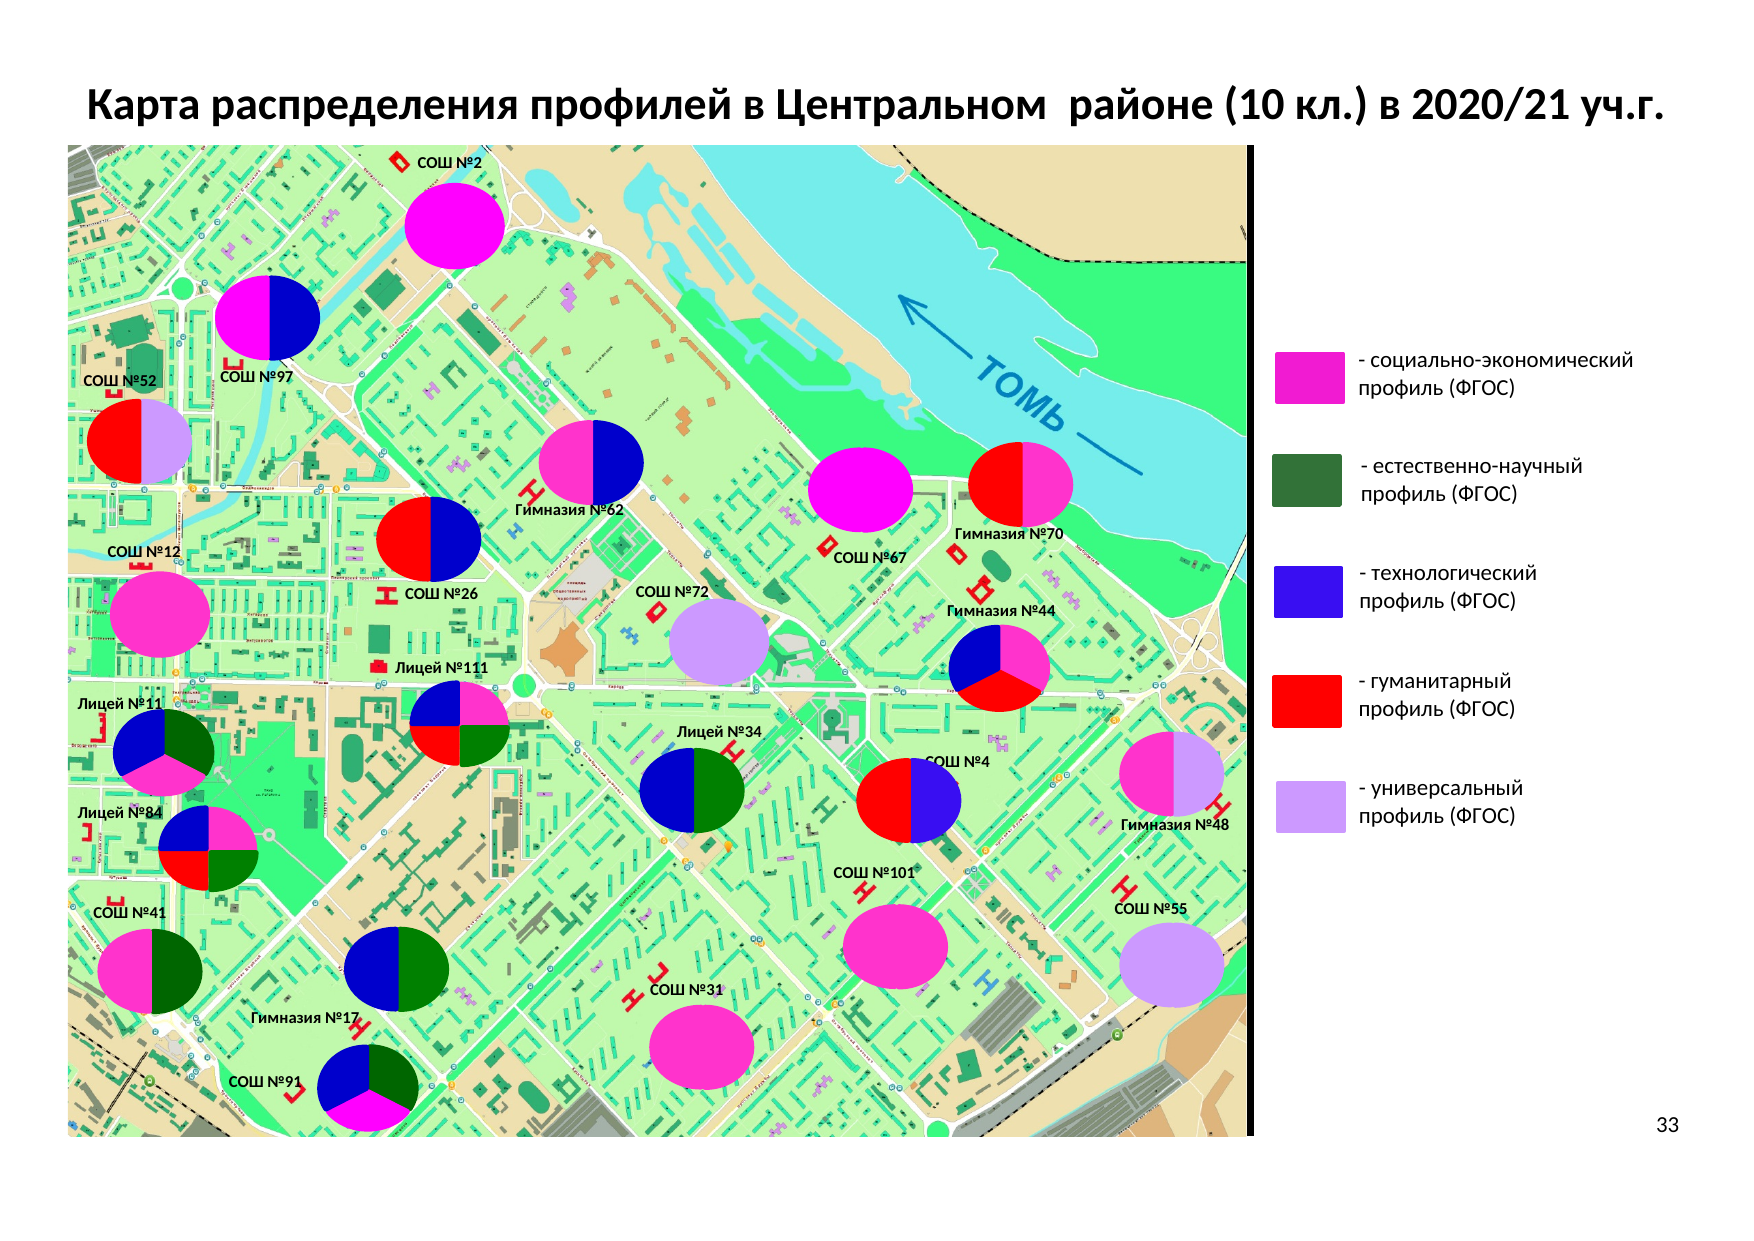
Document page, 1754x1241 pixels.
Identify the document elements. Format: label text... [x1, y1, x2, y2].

text Карта распределения профилей в Центральном районе (10 кл.) в 2020/21 уч.г. [75, 75, 1679, 131]
picture [67, 145, 1247, 1137]
